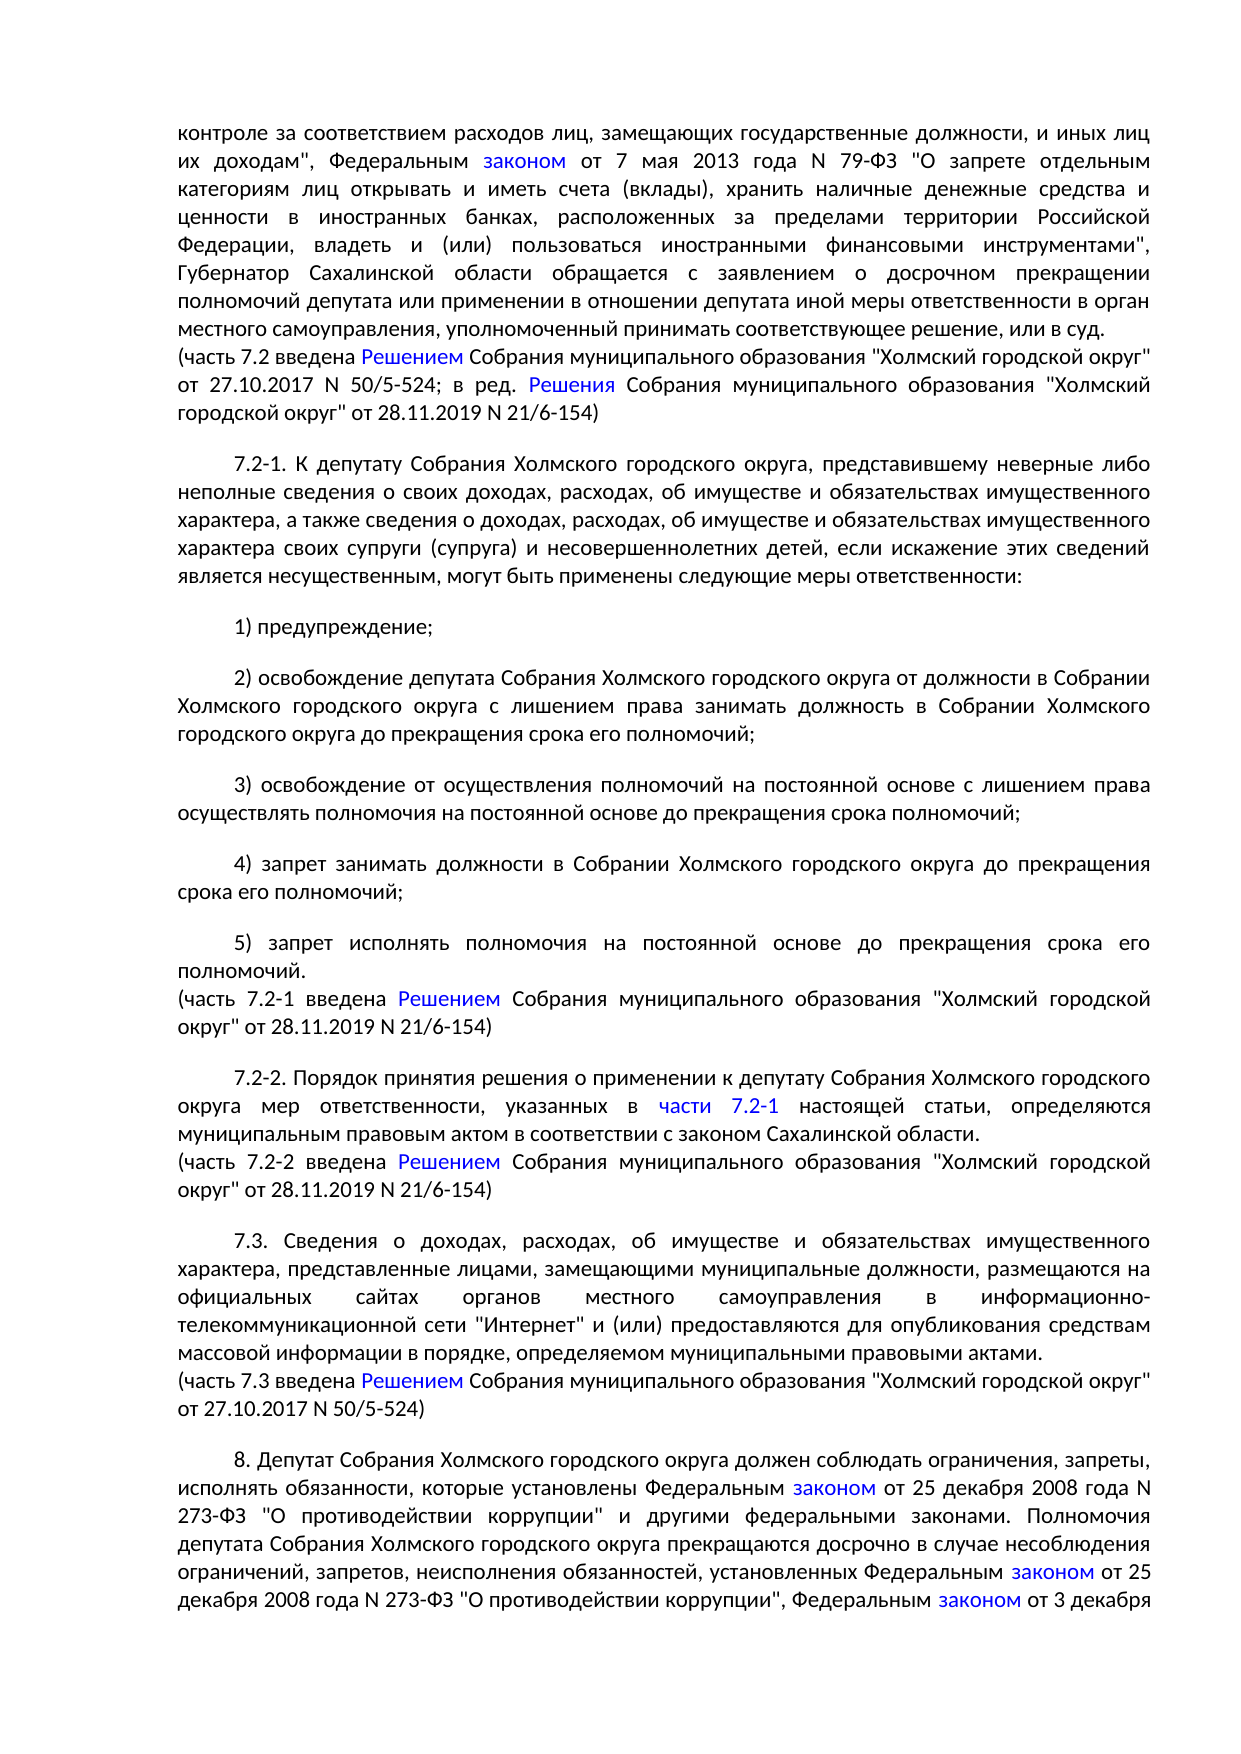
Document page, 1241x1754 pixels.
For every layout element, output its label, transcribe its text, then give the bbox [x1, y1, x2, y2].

text (часть 7.2-1 введена Решением Собрания муниципального образования "Холмский городской округ" от 28.11.2019 N 21/6-154) [177, 984, 1152, 1040]
text 5) запрет исполнять полномочия на постоянной основе до прекращения срока его полномочий. [177, 928, 1152, 984]
text (часть 7.2-2 введена Решением Собрания муниципального образования "Холмский городской округ" от 28.11.2019 N 21/6-154) [177, 1147, 1152, 1203]
text (часть 7.3 введена Решением Собрания муниципального образования "Холмский городской округ" от 27.10.2017 N 50/5-524) [177, 1366, 1152, 1422]
text 7.2-2. Порядок принятия решения о применении к депутату Собрания Холмского городского округа мер ответственности, указанных в части 7.2-1 настоящей статьи, определяются муниципальным правовым актом в соответствии с законом Сахалинской области. [177, 1063, 1152, 1147]
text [177, 118, 1152, 342]
text 4) запрет занимать должности в Собрании Холмского городского округа до прекращения срока его полномочий; [177, 849, 1152, 905]
text 2) освобождение депутата Собрания Холмского городского округа от должности в Собрании Холмского городского округа с лишением права занимать должность в Собрании Холмского городского округа до прекращения срока его полномочий; [177, 663, 1152, 747]
text (часть 7.2 введена Решением Собрания муниципального образования "Холмский городской округ" от 27.10.2017 N 50/5-524; в ред. Решения Собрания муниципального образования "Холмский городской округ" от 28.11.2019 N 21/6-154) [177, 342, 1152, 426]
text 3) освобождение от осуществления полномочий на постоянной основе с лишением права осуществлять полномочия на постоянной основе до прекращения срока полномочий; [177, 770, 1152, 826]
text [177, 1445, 1152, 1613]
text 1) предупреждение; [177, 612, 1152, 640]
text 7.3. Сведения о доходах, расходах, об имуществе и обязательствах имущественного характера, представленные лицами, замещающими муниципальные должности, размещаются на официальных сайтах органов местного самоуправления в информационно-телекоммуникационной сети "Интернет" и (или) предоставляются для опубликования средствам массовой информации в порядке, определяемом муниципальными правовыми актами. [177, 1226, 1152, 1366]
text 7.2-1. К депутату Собрания Холмского городского округа, представившему неверные либо неполные сведения о своих доходах, расходах, об имуществе и обязательствах имущественного характера, а также сведения о доходах, расходах, об имуществе и обязательствах имущественного характера своих супруги (супруга) и несовершеннолетних детей, если искажение этих сведений является несущественным, могут быть применены следующие меры ответственности: [177, 449, 1152, 589]
